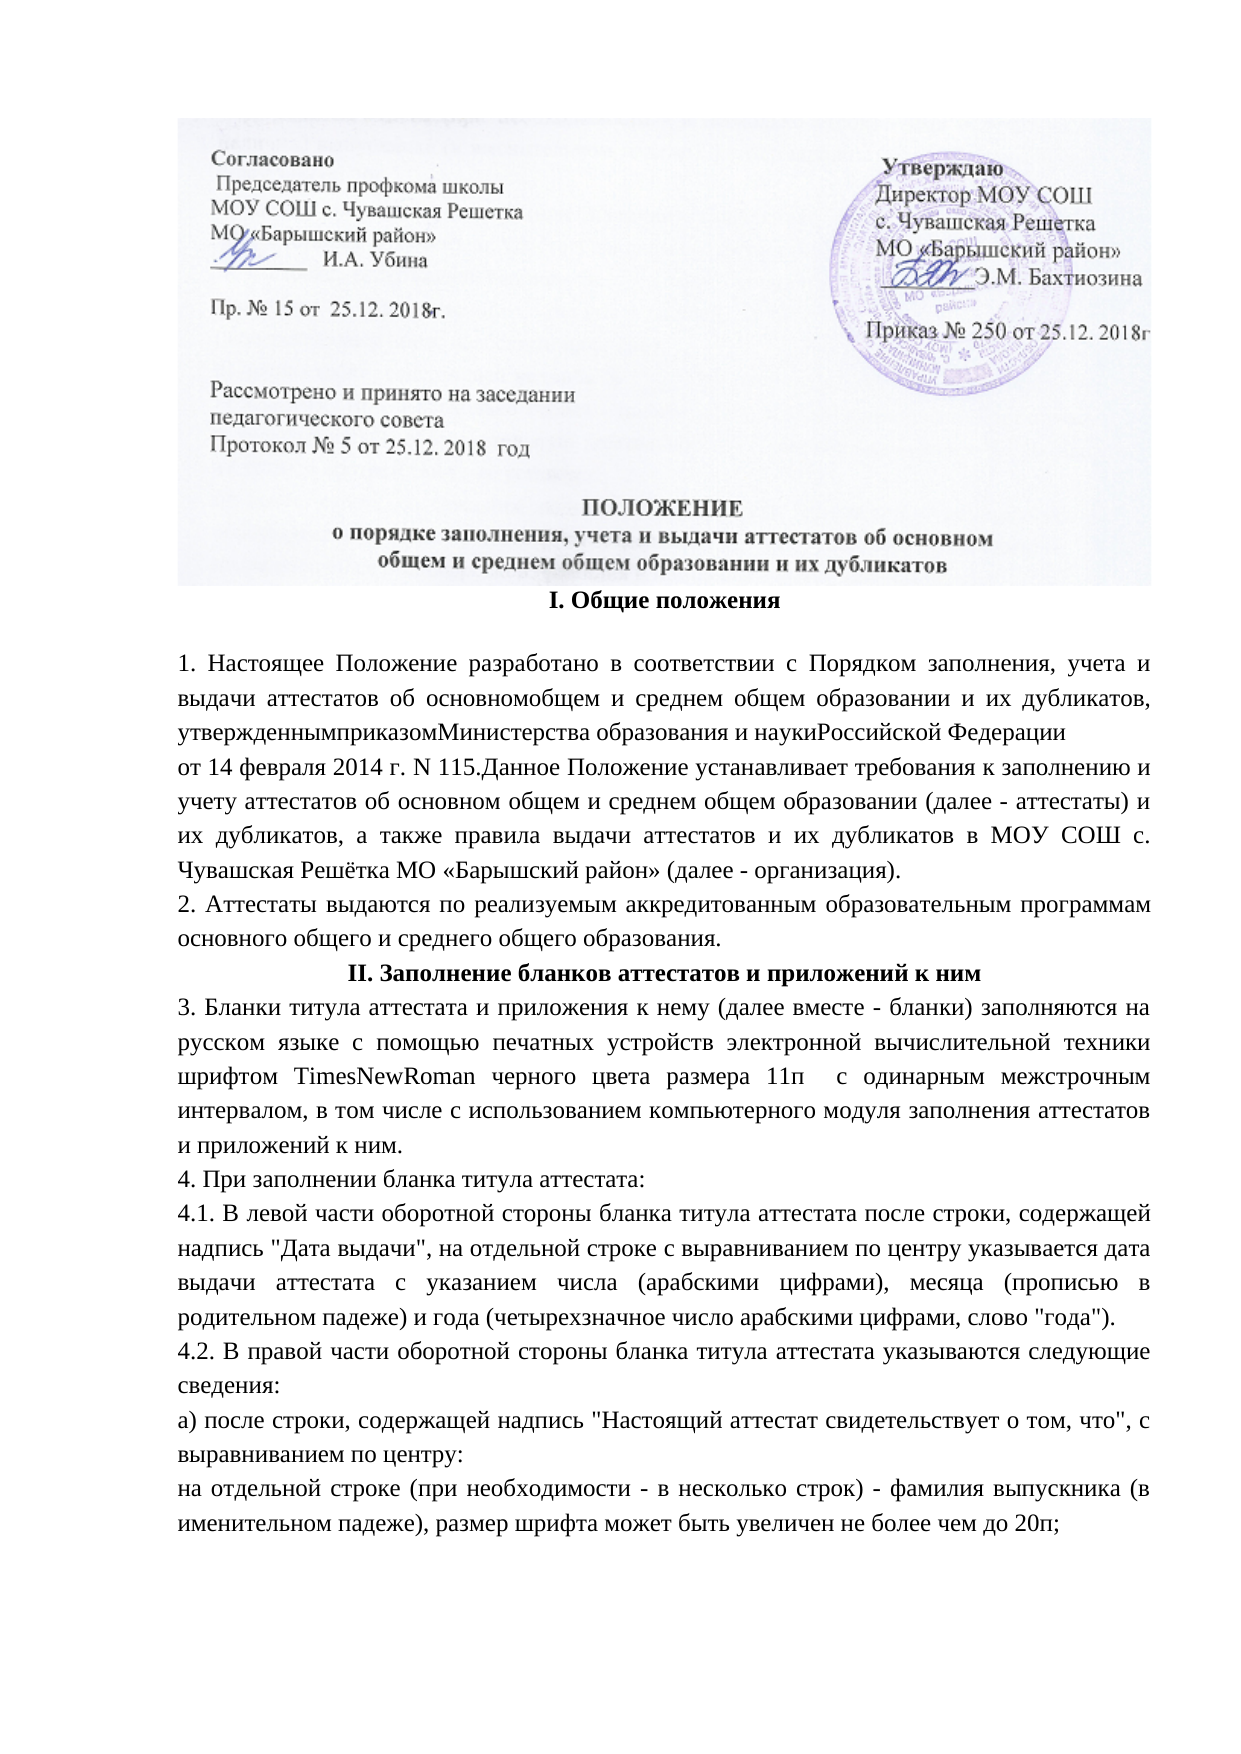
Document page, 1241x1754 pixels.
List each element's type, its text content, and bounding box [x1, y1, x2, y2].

text 3. Бланки титула аттестата и приложения к нему (далее вместе - бланки) заполняются на русском языке с помощью печатных устройств электронной вычислительной техники шрифтом TimesNewRoman черного цвета размера 11п с одинарным межстрочным интервалом, в том числе с использованием компьютерного модуля заполнения аттестатов и приложений к ним. [177, 987, 1152, 1158]
text 4.1. В левой части оборотной стороны бланка титула аттестата после строки, содержащей надпись "Дата выдачи", на отдельной строке с выравниванием по центру указывается дата выдачи аттестата с указанием числа (арабскими цифрами), месяца (прописью в родительном падеже) и года (четырехзначное число арабскими цифрами, слово "года"). [177, 1193, 1152, 1330]
text на отдельной строке (при необходимости - в несколько строк) - фамилия выпускника (в именительном падеже), размер шрифта может быть увеличен не более чем до 20п; [177, 1468, 1152, 1537]
text 2. Аттестаты выдаются по реализуемым аккредитованным образовательным программам основного общего и среднего общего образования. [177, 883, 1152, 952]
text а) после строки, содержащей надпись "Настоящий аттестат свидетельствует о том, что", с выравниванием по центру: [177, 1399, 1152, 1468]
text I. Общие положения [177, 586, 1152, 614]
text от 14 февраля 2014 г. N 115.Данное Положение устанавливает требования к заполнению и учету аттестатов об основном общем и среднем общем образовании (далее - аттестаты) и их дубликатов, а также правила выдачи аттестатов и их дубликатов в МОУ СОШ с. Чувашская Решётка МО «Барышский район» (далее - организация). [177, 746, 1152, 883]
text II. Заполнение бланков аттестатов и приложений к ним [177, 952, 1152, 987]
picture [177, 118, 1152, 586]
text 4.2. В правой части оборотной стороны бланка титула аттестата указываются следующие сведения: [177, 1330, 1152, 1399]
text 4. При заполнении бланка титула аттестата: [177, 1158, 1152, 1193]
text 1. Настоящее Положение разработано в соответствии с Порядком заполнения, учета и выдачи аттестатов об основномобщем и среднем общем образовании и их дубликатов, утвержденнымприказомМинистерства образования и наукиРоссийской Федерации [177, 643, 1152, 746]
